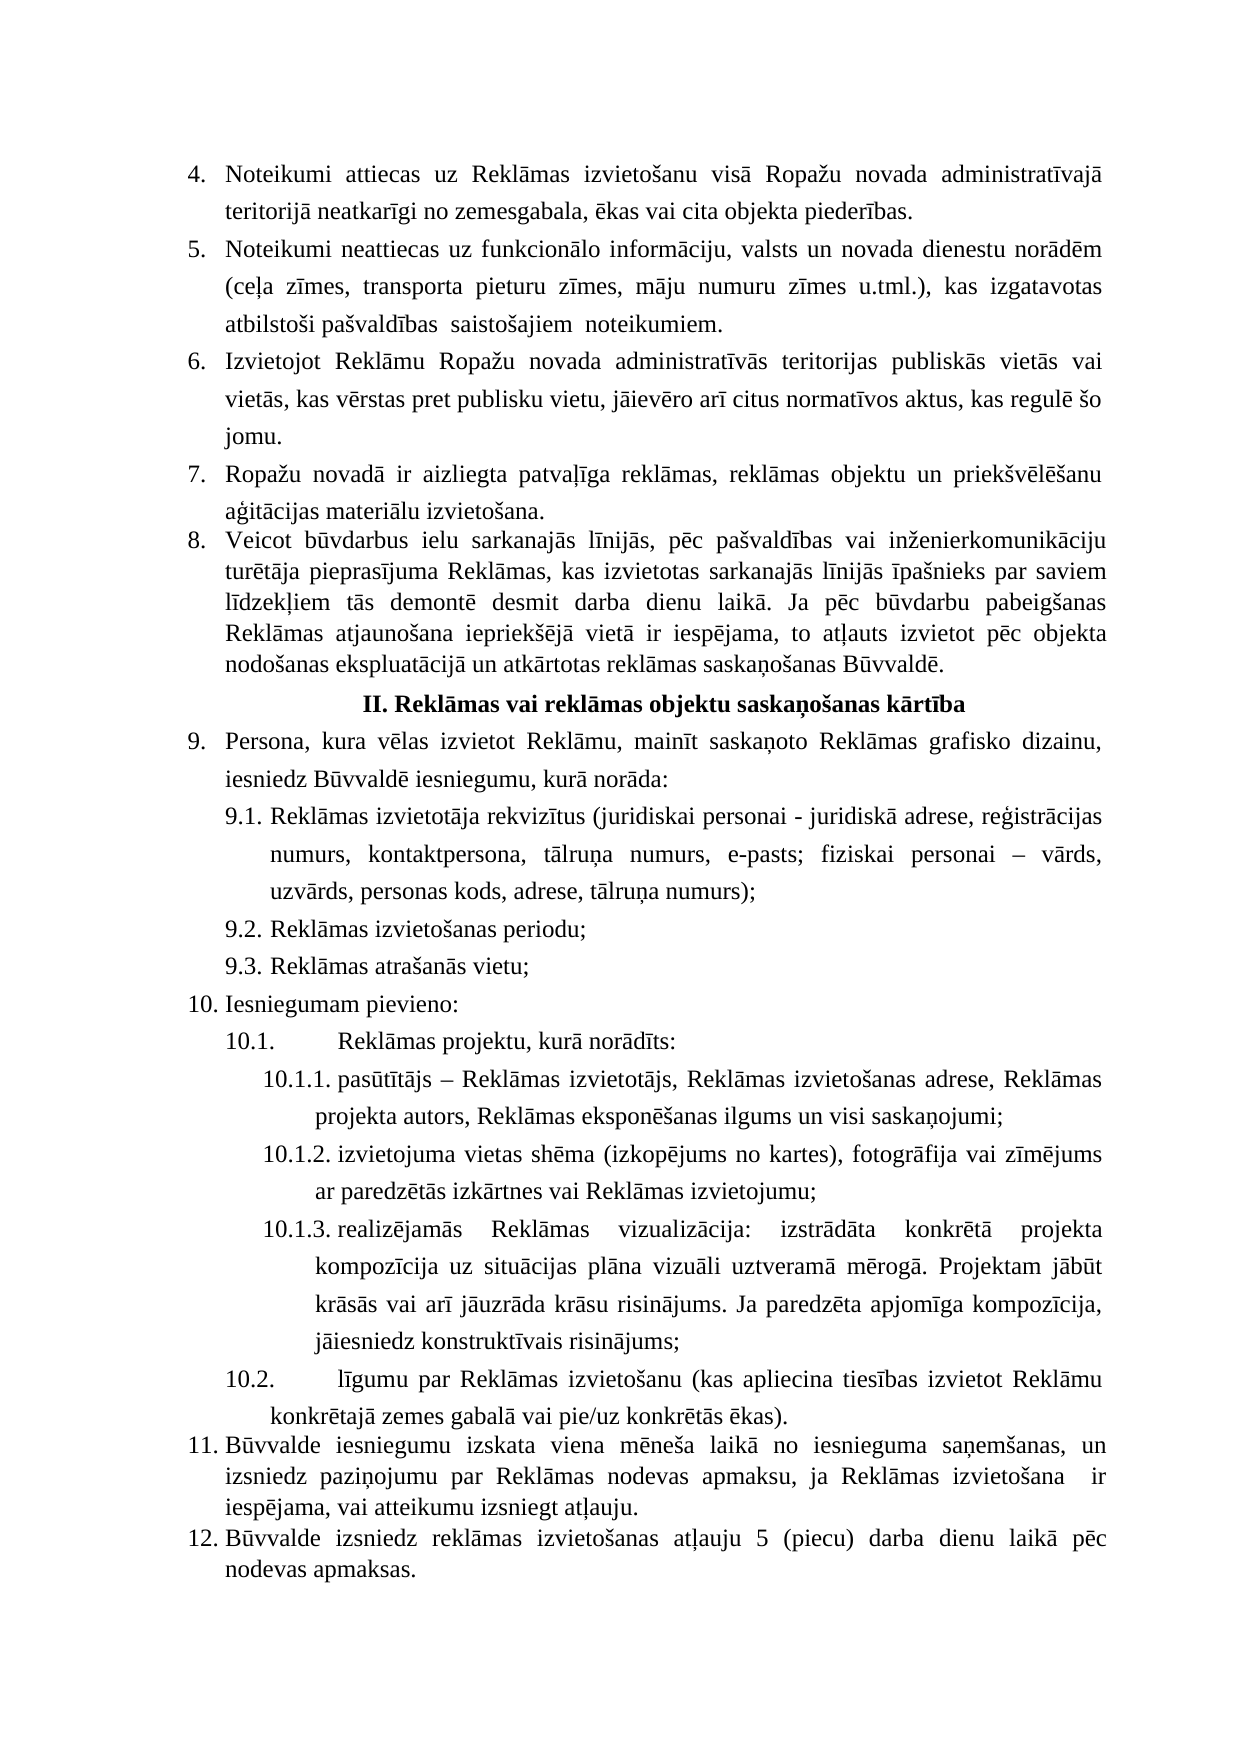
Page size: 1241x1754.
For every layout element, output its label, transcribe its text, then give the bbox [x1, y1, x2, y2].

list Izvietojot Reklāmu Ropažu novada administratīvās teritorijas publiskās vietās vai vietās, kas vērstas pret publisku vietu, jāievēro arī citus normatīvos aktus, kas regulē šo jomu. [187, 337, 1103, 450]
list Reklāmas projektu, kurā norādīts: [225, 1018, 1103, 1055]
list II. Reklāmas vai reklāmas objektu saskaņošanas kārtība [225, 680, 1103, 718]
list Būvvalde izsniedz reklāmas izvietošanas atļauju 5 (piecu) darba dienu laikā pēc nodevas apmaksas. [187, 1523, 1107, 1583]
list Persona, kura vēlas izvietot Reklāmu, mainīt saskaņoto Reklāmas grafisko dizainu, iesniedz Būvvaldē iesniegumu, kurā norāda: [187, 718, 1103, 793]
list izvietojuma vietas shēma (izkopējums no kartes), fotogrāfija vai zīmējums ar paredzētās izkārtnes vai Reklāmas izvietojumu; [262, 1130, 1103, 1205]
list pasūtītājs – Reklāmas izvietotājs, Reklāmas izvietošanas adrese, Reklāmas projekta autors, Reklāmas eksponēšanas ilgums un visi saskaņojumi; [262, 1055, 1103, 1130]
list Iesniegumam pievieno: [187, 980, 1103, 1018]
list līgumu par Reklāmas izvietošanu (kas apliecina tiesības izvietot Reklāmu konkrētajā zemes gabalā vai pie/uz konkrētās ēkas). [225, 1355, 1103, 1430]
list Reklāmas izvietošanas periodu; [225, 905, 1103, 943]
list Būvvalde iesniegumu izskata viena mēneša laikā no iesnieguma saņemšanas, un izsniedz paziņojumu par Reklāmas nodevas apmaksu, ja Reklāmas izvietošana ir iespējama, vai atteikumu izsniegt atļauju. [187, 1430, 1107, 1521]
list Reklāmas izvietotāja rekvizītus (juridiskai personai - juridiskā adrese, reģistrācijas numurs, kontaktpersona, tālruņa numurs, e-pasts; fiziskai personai – vārds, uzvārds, personas kods, adrese, tālruņa numurs); [225, 793, 1103, 905]
list Noteikumi neattiecas uz funkcionālo informāciju, valsts un novada dienestu norādēm (ceļa zīmes, transporta pieturu zīmes, māju numuru zīmes u.tml.), kas izgatavotas atbilstoši pašvaldības saistošajiem noteikumiem. [187, 225, 1103, 337]
list Ropažu novadā ir aizliegta patvaļīga reklāmas, reklāmas objektu un priekšvēlēšanu aģitācijas materiālu izvietošana. [187, 450, 1103, 525]
list Reklāmas atrašanās vietu; [225, 943, 1103, 980]
list Noteikumi attiecas uz Reklāmas izvietošanu visā Ropažu novada administratīvajā teritorijā neatkarīgi no zemesgabala, ēkas vai cita objekta piederības. [187, 150, 1103, 225]
list Veicot būvdarbus ielu sarkanajās līnijās, pēc pašvaldības vai inženierkomunikāciju turētāja pieprasījuma Reklāmas, kas izvietotas sarkanajās līnijās īpašnieks par saviem līdzekļiem tās demontē desmit darba dienu laikā. Ja pēc būvdarbu pabeigšanas Reklāmas atjaunošana iepriekšējā vietā ir iespējama, to atļauts izvietot pēc objekta nodošanas ekspluatācijā un atkārtotas reklāmas saskaņošanas Būvvaldē. [187, 525, 1107, 678]
list realizējamās Reklāmas vizualizācija: izstrādāta konkrētā projekta kompozīcija uz situācijas plāna vizuāli uztveramā mērogā. Projektam jābūt krāsās vai arī jāuzrāda krāsu risinājums. Ja paredzēta apjomīga kompozīcija, jāiesniedz konstruktīvais risinājums; [262, 1205, 1103, 1355]
